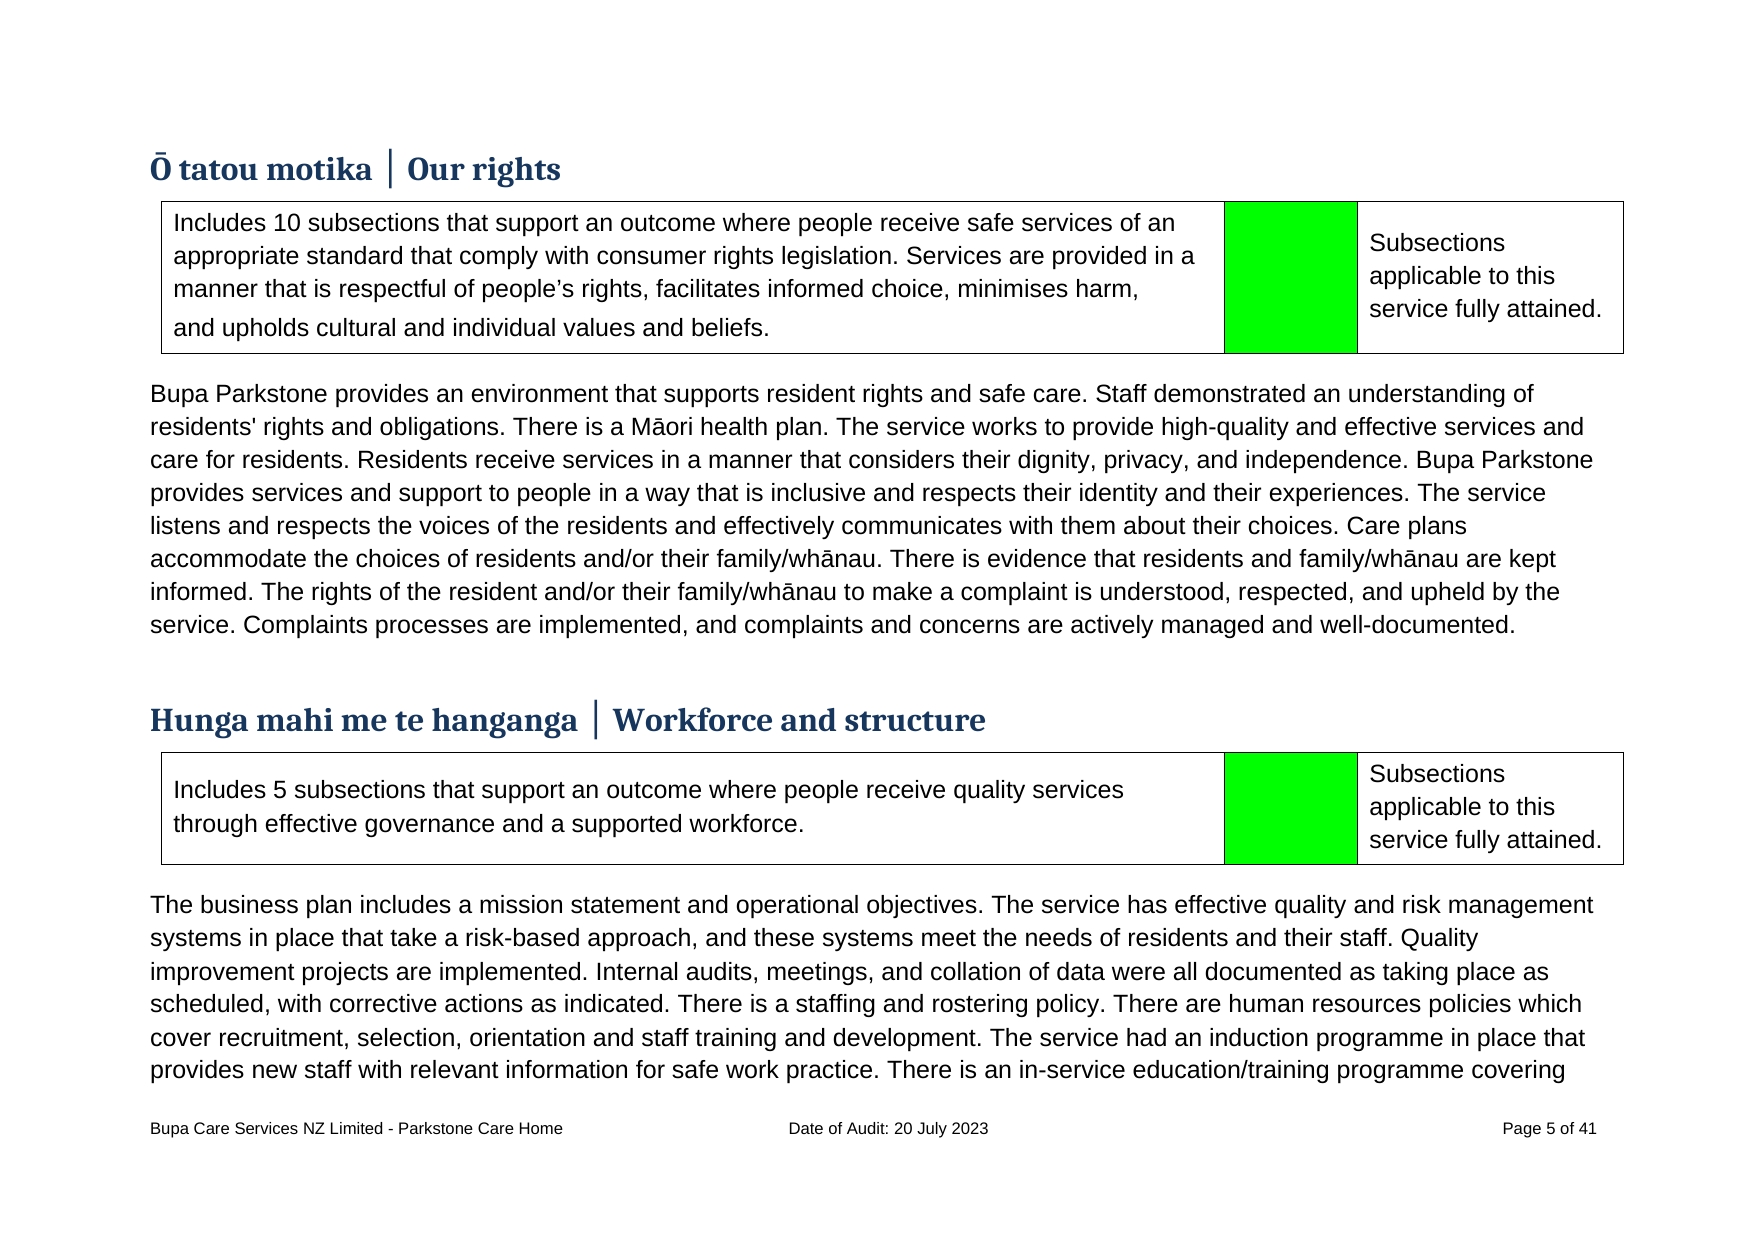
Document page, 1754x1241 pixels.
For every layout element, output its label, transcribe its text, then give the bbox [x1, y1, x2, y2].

subtitle Hunga mahi me te hanganga │ Workforce and structure [596, 701, 1604, 739]
subtitle Hunga mahi me te hanganga │ Workforce and structure [150, 701, 594, 739]
table_header Includes 5 subsections that support an outcome where people receive quality services through effective governance and a supported workforce. [162, 753, 1224, 864]
table_header Subsections applicable to this service fully attained. [1358, 753, 1623, 864]
table_header [1225, 753, 1357, 864]
subtitle Ō tatou motika │ Our rights [391, 150, 1604, 188]
table_header Subsections applicable to this service fully attained. [1358, 202, 1623, 353]
table_header [1225, 202, 1357, 353]
table_header Includes 10 subsections that support an outcome where people receive safe services of an appropriate standard that comply with consumer rights legislation. Services are provided in a manner that is respectful of people’s rights, facilitates informed choice, minimises harm, and upholds cultural and individual values and beliefs. [162, 202, 1224, 353]
text Bupa Parkstone provides an environment that supports resident rights and safe care. Staff demonstrated an understanding of residents' rights and obligations. There is a Māori health plan. The service works to provide high-quality and effective services and care for residents. Residents receive services in a manner that considers their dignity, privacy, and independence. Bupa Parkstone provides services and support to people in a way that is inclusive and respects their identity and their experiences. The service listens and respects the voices of the residents and effectively communicates with them about their choices. Care plans accommodate the choices of residents and/or their family/whānau. There is evidence that residents and family/whānau are kept informed. The rights of the resident and/or their family/whānau to make a complaint is understood, respected, and upheld by the service. Complaints processes are implemented, and complaints and concerns are actively managed and well-documented. [150, 379, 1604, 639]
subtitle Ō tatou motika │ Our rights [150, 150, 389, 188]
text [150, 890, 1604, 1084]
